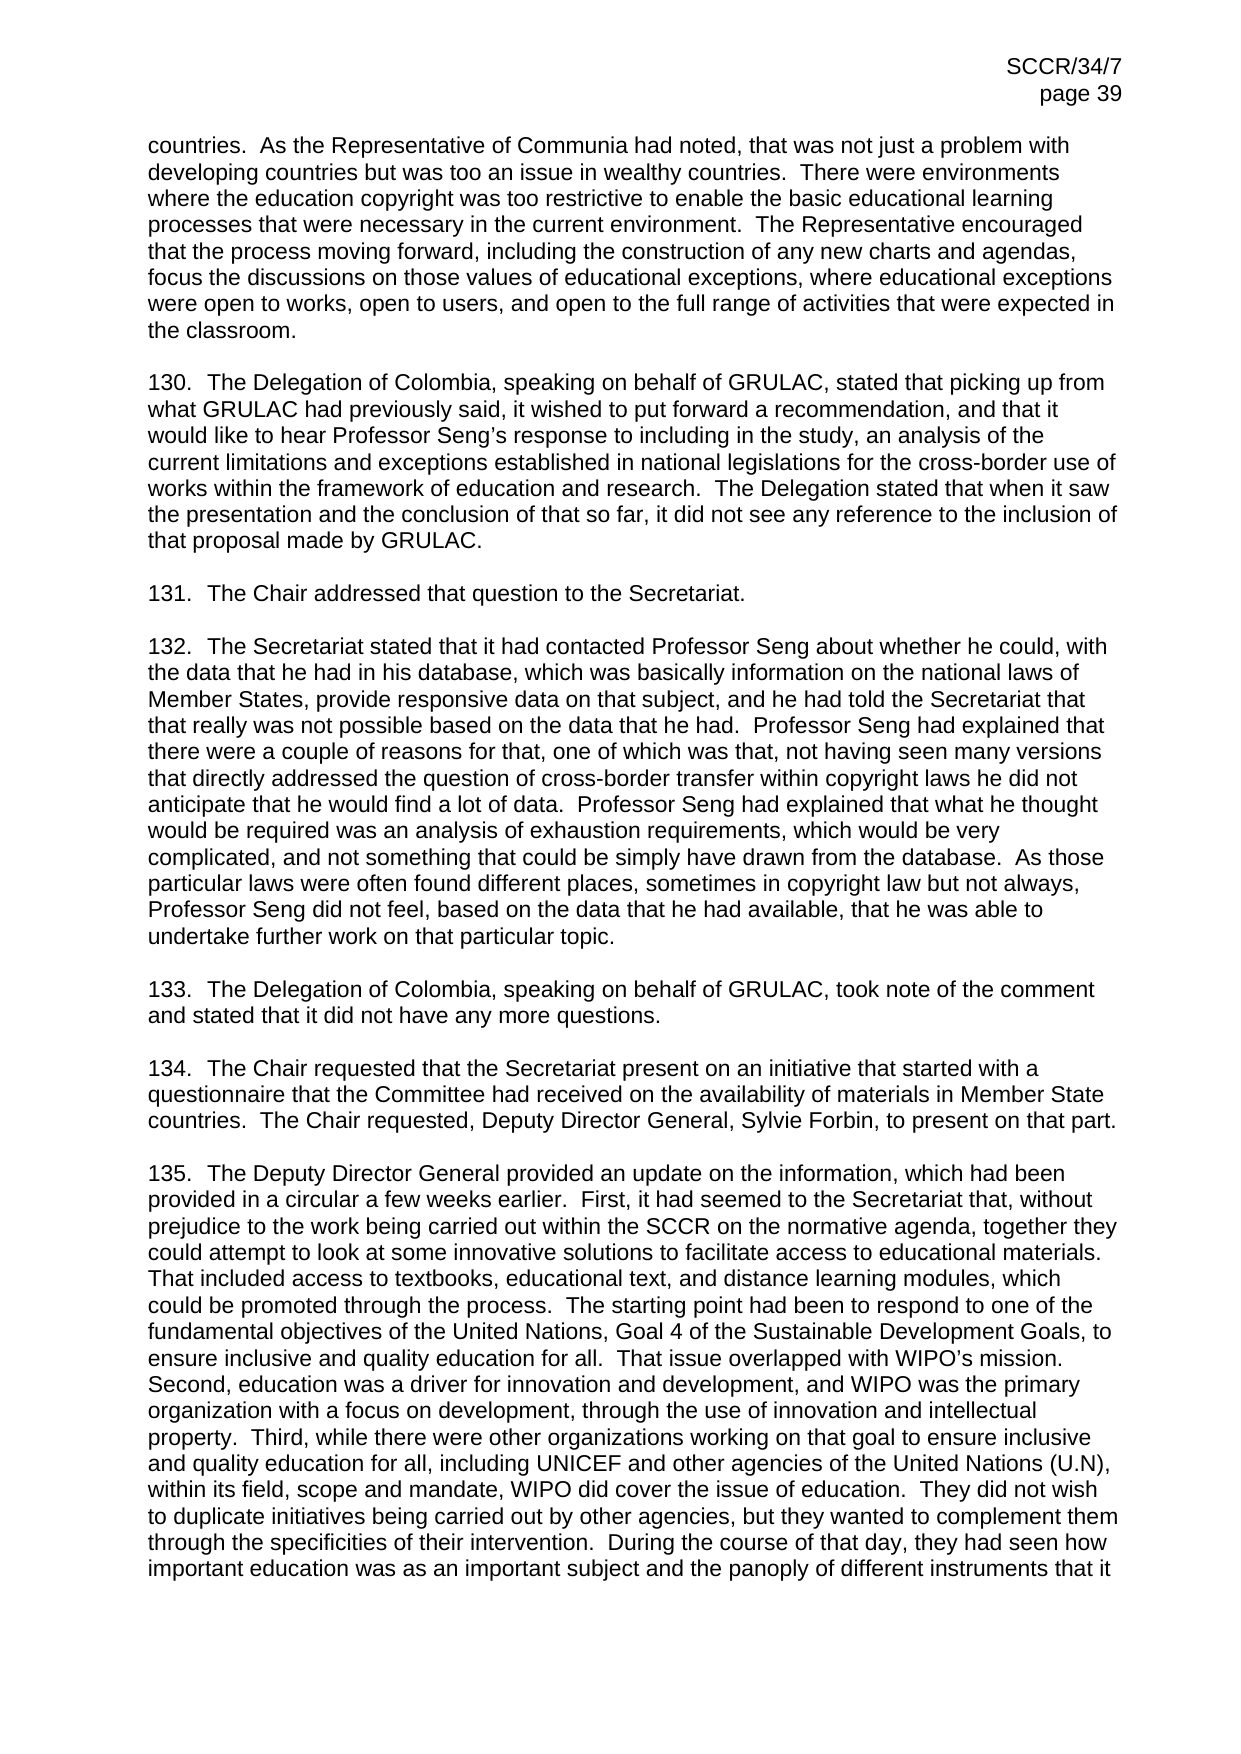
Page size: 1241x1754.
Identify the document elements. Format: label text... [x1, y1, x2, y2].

list The Secretariat stated that it had contacted Professor Seng about whether he could, with the data that he had in his database, which was basically information on the national laws of Member States, provide responsive data on that subject, and he had told the Secretariat that that really was not possible based on the data that he had. Professor Seng had explained that there were a couple of reasons for that, one of which was that, not having seen many versions that directly addressed the question of cross-border transfer within copyright laws he did not anticipate that he would find a lot of data. Professor Seng had explained that what he thought would be required was an analysis of exhaustion requirements, which would be very complicated, and not something that could be simply have drawn from the database. As those particular laws were often found different places, sometimes in copyright law but not always, Professor Seng did not feel, based on the data that he had available, that he was able to undertake further work on that particular topic. [148, 633, 1122, 949]
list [148, 132, 1122, 343]
list The Delegation of Colombia, speaking on behalf of GRULAC, took note of the comment and stated that it did not have any more questions. [148, 976, 1122, 1028]
list The Delegation of Colombia, speaking on behalf of GRULAC, stated that picking up from what GRULAC had previously said, it wished to put forward a recommendation, and that it would like to hear Professor Seng’s response to including in the study, an analysis of the current limitations and exceptions established in national legislations for the cross-border use of works within the framework of education and research. The Delegation stated that when it saw the presentation and the conclusion of that so far, it did not see any reference to the inclusion of that proposal made by GRULAC. [148, 369, 1122, 554]
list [148, 1160, 1122, 1582]
list The Chair requested that the Secretariat present on an initiative that started with a questionnaire that the Committee had received on the availability of materials in Member State countries. The Chair requested, Deputy Director General, Sylvie Forbin, to present on that part. [148, 1054, 1122, 1134]
list The Chair addressed that question to the Secretariat. [148, 580, 1122, 607]
